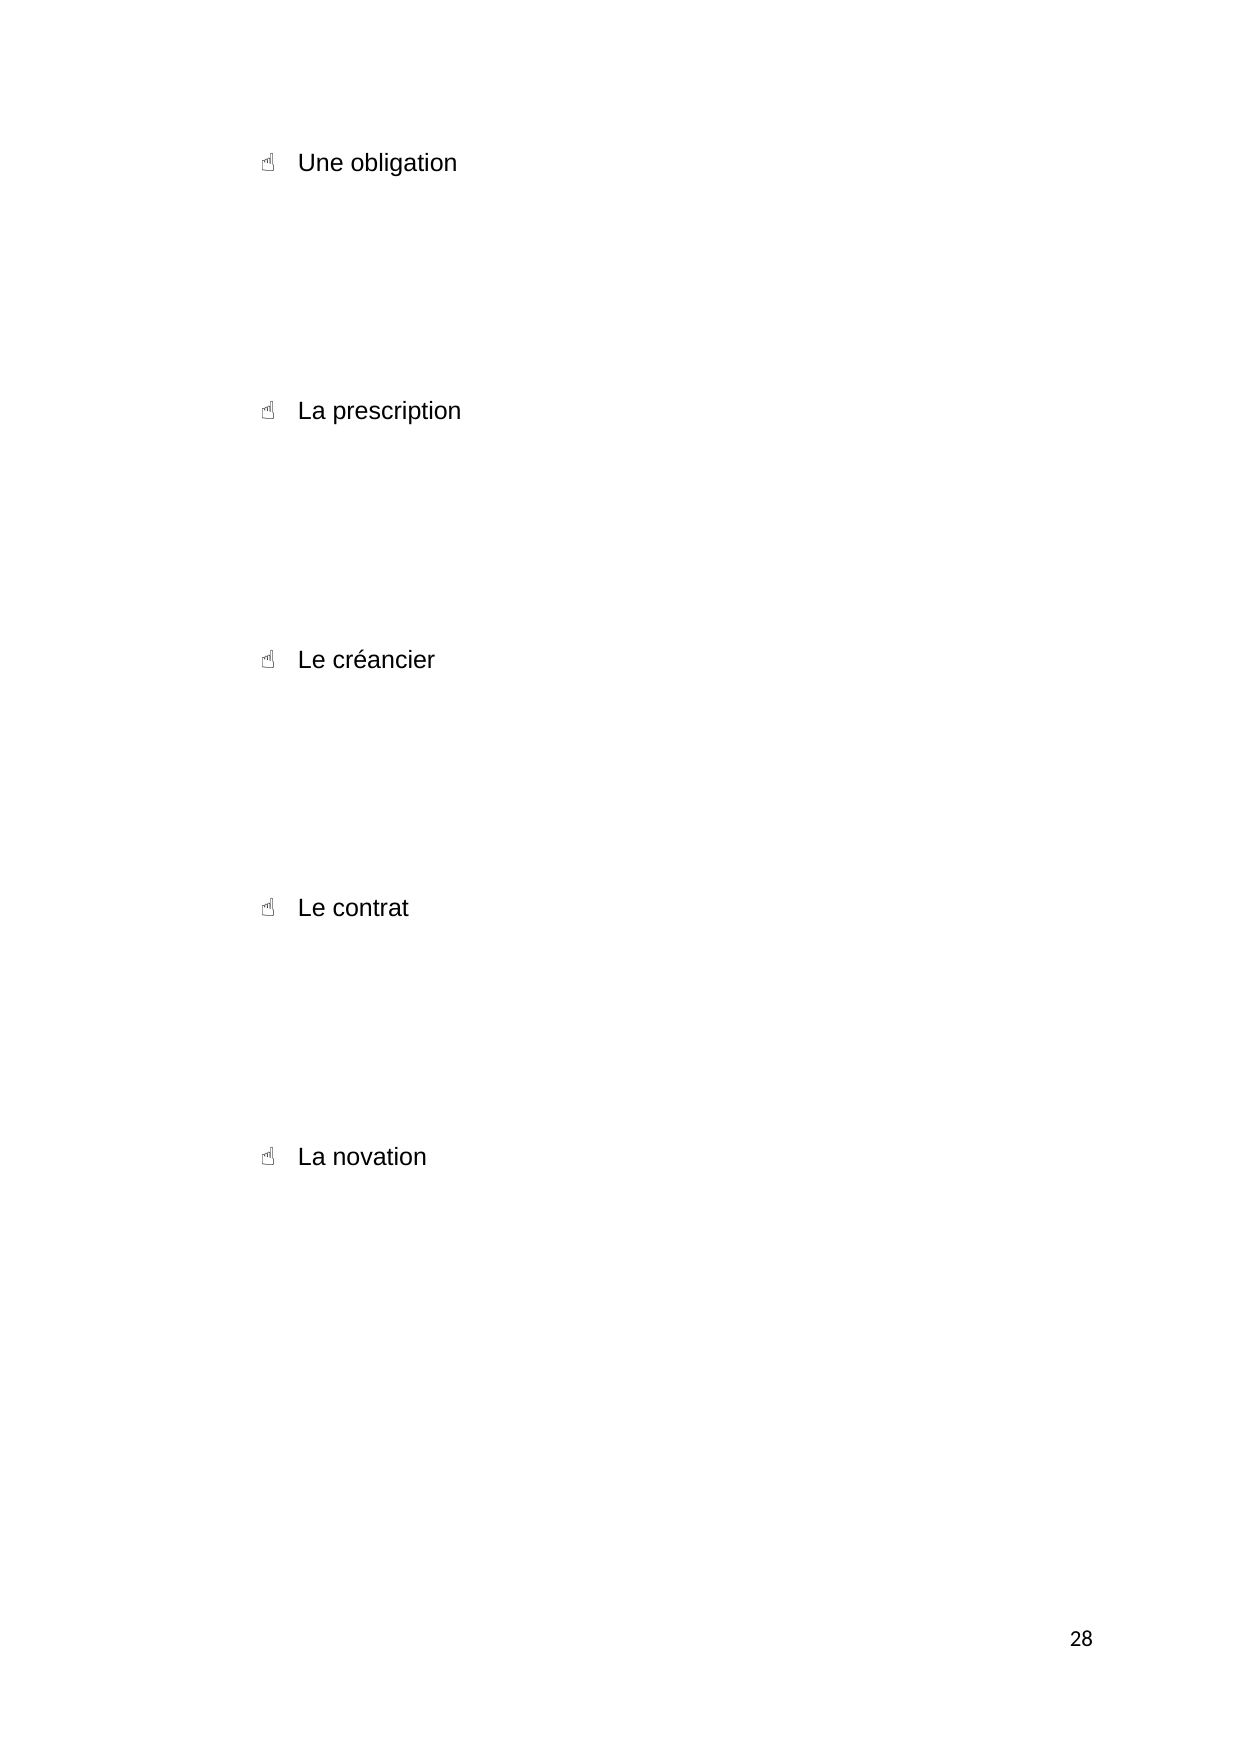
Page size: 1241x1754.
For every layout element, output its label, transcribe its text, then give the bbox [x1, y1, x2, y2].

list Une obligation [260, 148, 1093, 176]
list Le contrat [260, 893, 1093, 922]
list La prescription [260, 396, 1093, 425]
list La novation [260, 1142, 1093, 1171]
list Le créancier [260, 645, 1093, 673]
